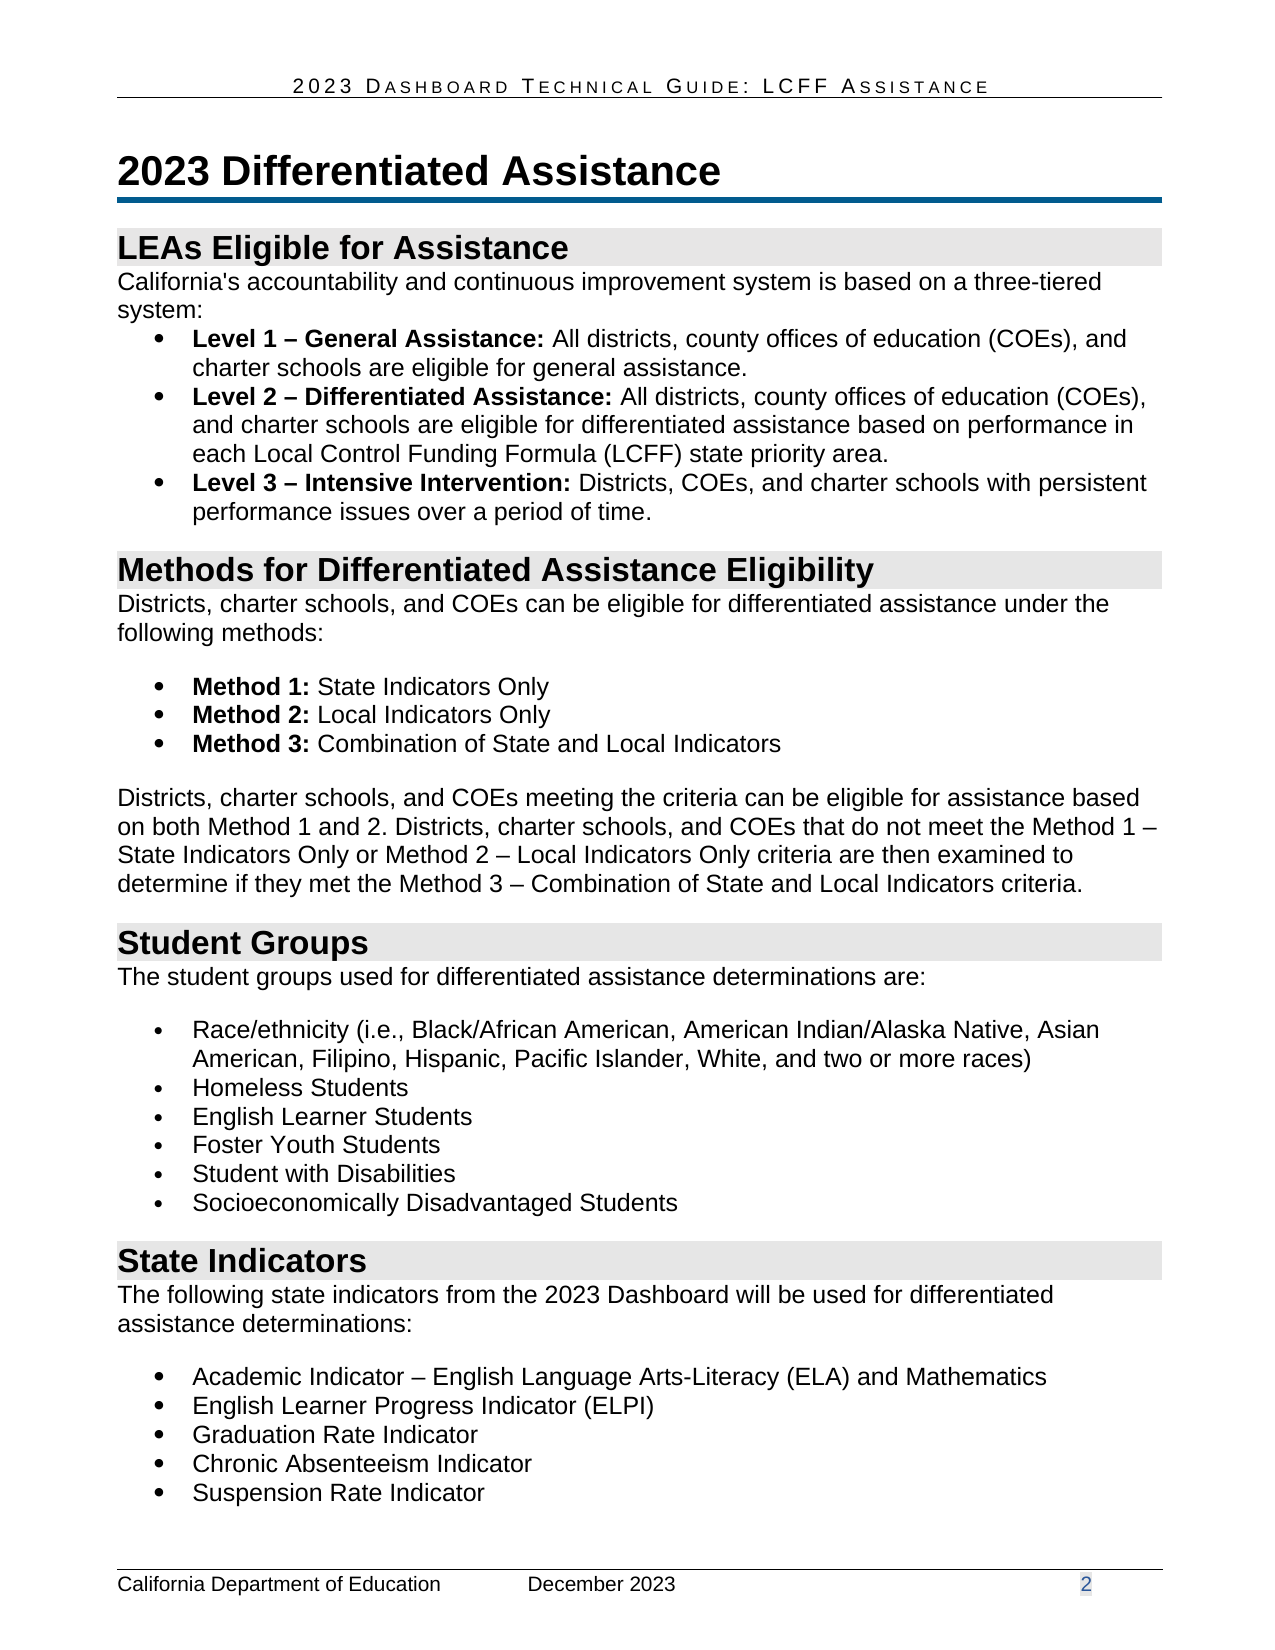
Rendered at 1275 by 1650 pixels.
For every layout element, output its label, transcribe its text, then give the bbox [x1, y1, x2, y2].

list Race/ethnicity (i.e., Black/African American, American Indian/Alaska Native, Asian American, Filipino, Hispanic, Pacific Islander, White, and two or more races) [154, 1015, 1162, 1073]
text California's accountability and continuous improvement system is based on a three-tiered system: [117, 266, 1162, 324]
subtitle 2023 Differentiated Assistance [117, 147, 1162, 197]
list Socioeconomically Disadvantaged Students [154, 1188, 1162, 1216]
list Suspension Rate Indicator [154, 1478, 1162, 1507]
list Graduation Rate Indicator [154, 1420, 1162, 1449]
list English Learner Progress Indicator (ELPI) [154, 1391, 1162, 1420]
list Level 1 – General Assistance: ​All districts, county offices of education (COEs), and charter schools are eligible for general assistance.​ [154, 324, 1162, 382]
list Method 3: Combination of State and Local Indicators ​ [154, 729, 1162, 758]
list Method 2: Local Indicators Only​ [154, 700, 1162, 729]
list Academic Indicator – English Language Arts-Literacy (ELA) and Mathematics [154, 1362, 1162, 1391]
list Student with Disabilities [154, 1159, 1162, 1188]
list English Learner Students [154, 1101, 1162, 1130]
text Districts, charter schools, and COEs meeting the criteria can be eligible for assistance based on both Method 1 and 2. Districts, charter schools, and COEs that do not meet the Method 1 – State Indicators Only or Method 2 – Local Indicators Only criteria are then examined to determine if they met the Method 3 – Combination of State and Local Indicators criteria. [117, 783, 1162, 898]
subtitle Student Groups [117, 923, 1162, 961]
subtitle LEAs Eligible for Assistance [117, 228, 1162, 266]
subtitle Methods for Differentiated Assistance Eligibility [117, 551, 1162, 589]
text Districts, charter schools, and COEs can be eligible for differentiated assistance under the following methods: [117, 589, 1162, 646]
list Level 3 – Intensive Intervention:​ Districts, COEs, and charter schools with persistent performance issues over a period of time​. [154, 468, 1162, 526]
subtitle State Indicators [117, 1241, 1162, 1280]
list Chronic Absenteeism Indicator [154, 1449, 1162, 1478]
list Foster Youth Students [154, 1130, 1162, 1159]
list Level 2 – Differentiated Assistance: ​All districts, county offices of education (COEs), and charter schools are eligible for differentiated assistance based on performance in each Local Control Funding Formula (LCFF) state priority area. ​ [154, 382, 1162, 468]
list Homeless Students [154, 1073, 1162, 1101]
text The student groups used for differentiated assistance determinations are: [117, 961, 1162, 990]
list Method 1: State Indicators Only​ [154, 671, 1162, 700]
text The following state indicators from the 2023 Dashboard will be used for differentiated assistance determinations: [117, 1280, 1162, 1337]
